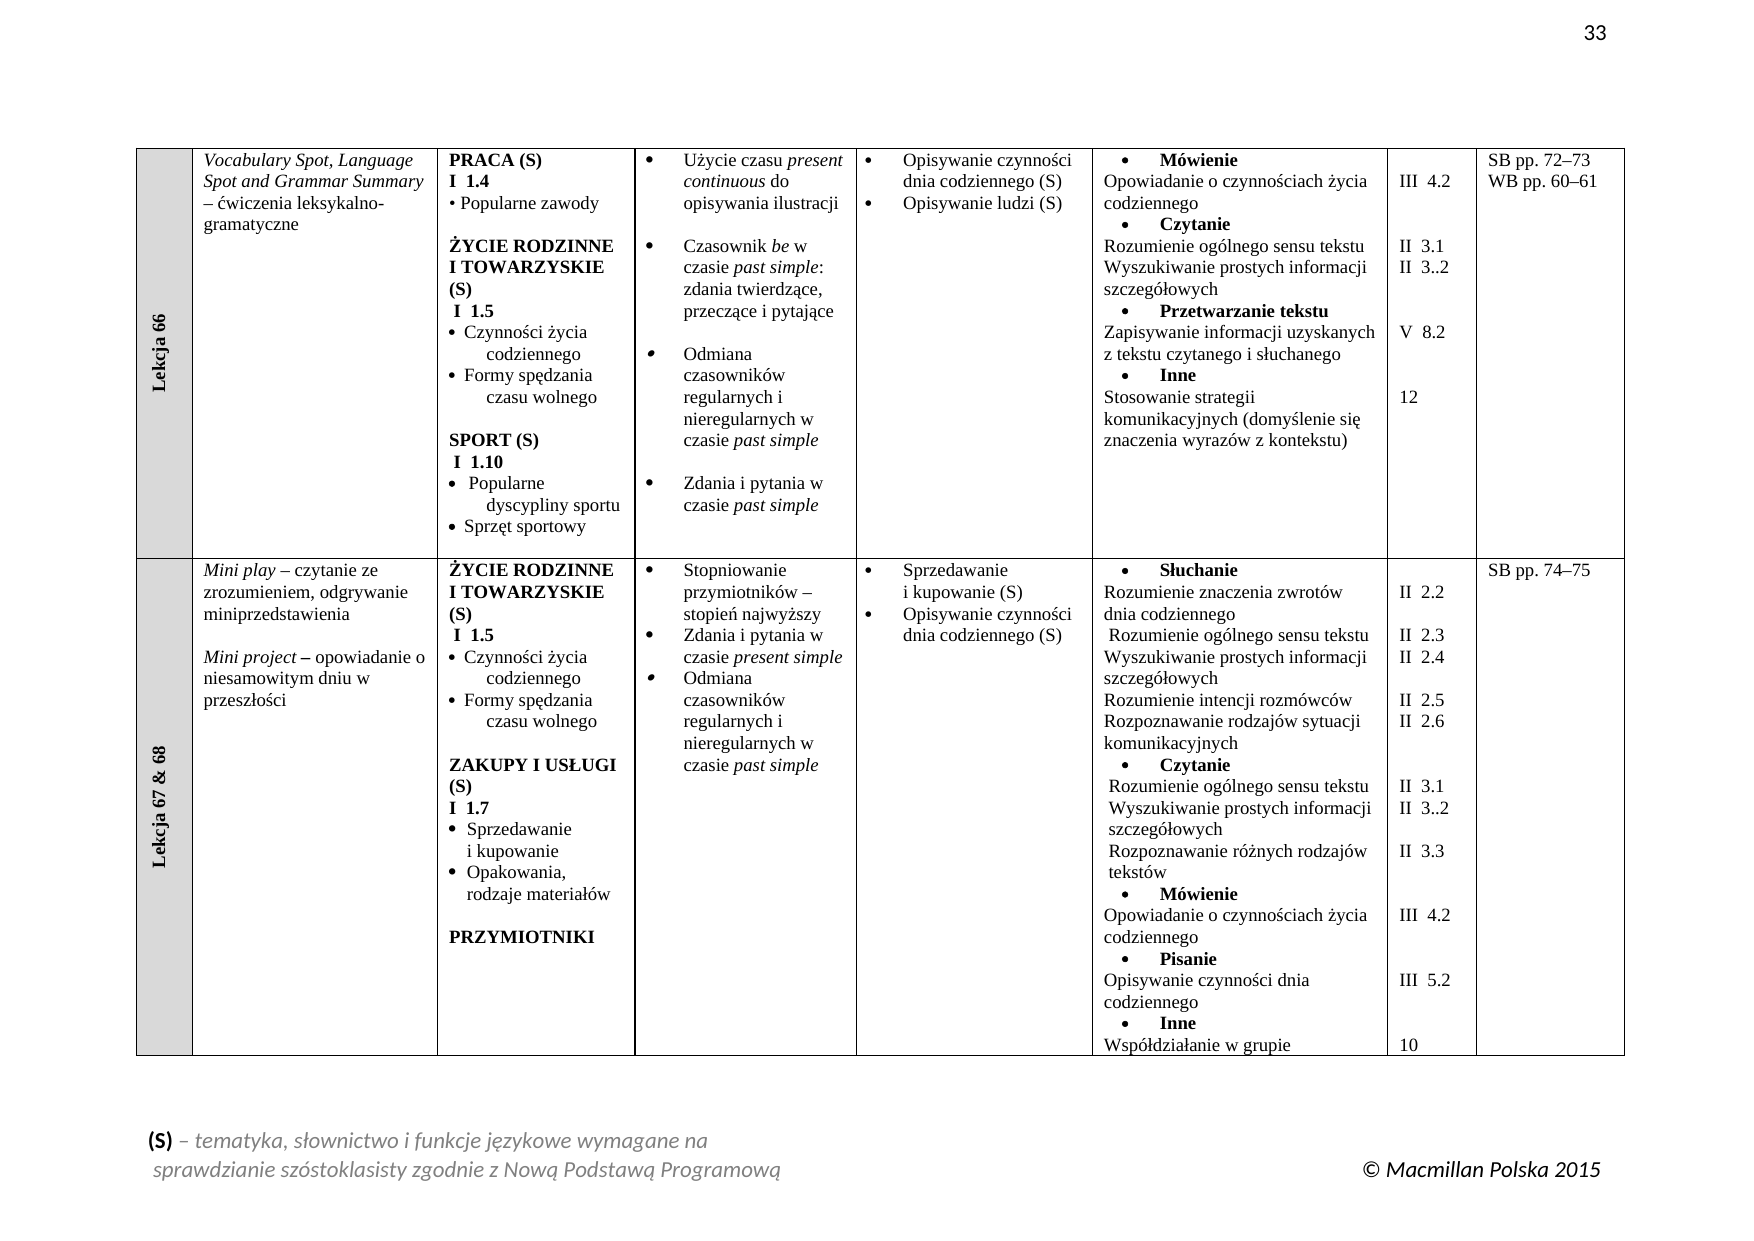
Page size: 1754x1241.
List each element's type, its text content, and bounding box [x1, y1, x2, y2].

table_cell PRACA (S) I 1.4 • Popularne zawody ŻYCIE RODZINNE I TOWARZYSKIE (S) I 1.5 Czynności życia codziennego Formy spędzania czasu wolnego SPORT (S) I 1.10 Popularne dyscypliny sportu Sprzęt sportowy [438, 149, 634, 558]
table_cell Lekcja 66 [137, 149, 192, 558]
table_cell III 4.2 II 3.1 II 3..2 V 8.2 12 [1388, 149, 1476, 558]
table_cell Opisywanie czynności dnia codziennego (S) Opisywanie ludzi (S) [857, 149, 1092, 558]
table_cell Słuchanie Rozumienie znaczenia zwrotów dnia codziennego Rozumienie ogólnego sensu tekstu Wyszukiwanie prostych informacji szczegółowych Rozumienie intencji rozmówców Rozpoznawanie rodzajów sytuacji komunikacyjnych Czytanie Rozumienie ogólnego sensu tekstu Wyszukiwanie prostych informacji szczegółowych Rozpoznawanie różnych rodzajów tekstów Mówienie Opowiadanie o czynnościach życia codziennego Pisanie Opisywanie czynności dnia codziennego Inne Współdziałanie w grupie [1093, 559, 1387, 1055]
table_cell Lekcja 67 & 68 [137, 559, 192, 1055]
table_cell Sprzedawanie i kupowanie (S) Opisywanie czynności dnia codziennego (S) [857, 559, 1092, 1055]
table_cell Mini play – czytanie ze zrozumieniem, odgrywanie miniprzedstawienia Mini project – opowiadanie o niesamowitym dniu w przeszłości [193, 559, 437, 1055]
table_cell Vocabulary Spot, Language Spot and Grammar Summary – ćwiczenia leksykalno- gramatyczne [193, 149, 437, 558]
table_cell SB pp. 72–73 WB pp. 60–61 [1477, 149, 1624, 558]
table_cell Mówienie Opowiadanie o czynnościach życia codziennego Czytanie Rozumienie ogólnego sensu tekstu Wyszukiwanie prostych informacji szczegółowych Przetwarzanie tekstu Zapisywanie informacji uzyskanych z tekstu czytanego i słuchanego Inne Stosowanie strategii komunikacyjnych (domyślenie się znaczenia wyrazów z kontekstu) [1093, 149, 1387, 558]
table_cell SB pp. 74–75 [1477, 559, 1624, 1055]
table_cell ŻYCIE RODZINNE I TOWARZYSKIE (S) I 1.5 Czynności życia codziennego Formy spędzania czasu wolnego ZAKUPY I USŁUGI (S) I 1.7 Sprzedawanie i kupowanie Opakowania, rodzaje materiałów PRZYMIOTNIKI [438, 559, 634, 1055]
table_cell Użycie czasu present continuous do opisywania ilustracji Czasownik be w czasie past simple: zdania twierdzące, przeczące i pytające Odmiana czasowników regularnych i nieregularnych w czasie past simple Zdania i pytania w czasie past simple [636, 149, 856, 558]
table_cell Stopniowanie przymiotników – stopień najwyższy Zdania i pytania w czasie present simple Odmiana czasowników regularnych i nieregularnych w czasie past simple [636, 559, 856, 1055]
table_cell II 2.2 II 2.3 II 2.4 II 2.5 II 2.6 II 3.1 II 3..2 II 3.3 III 4.2 III 5.2 10 [1388, 559, 1476, 1055]
